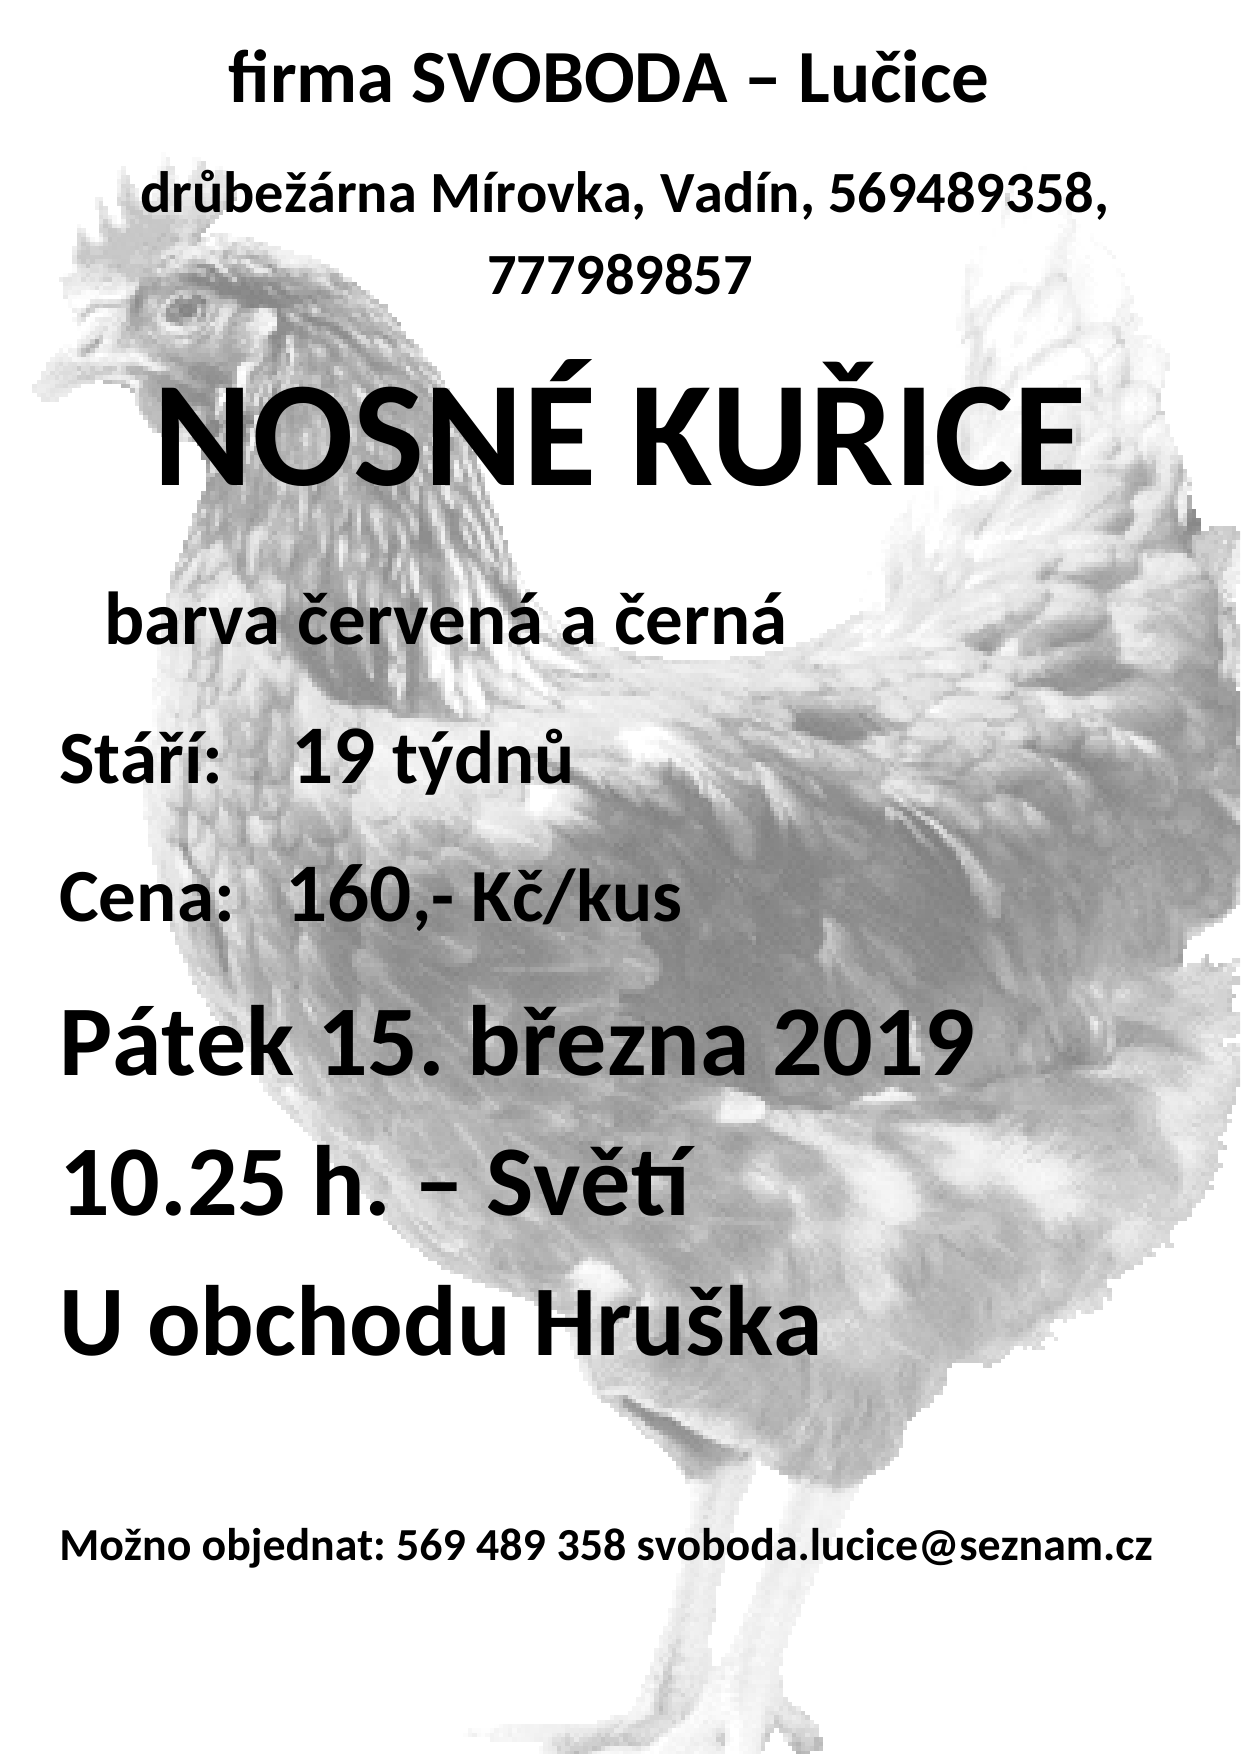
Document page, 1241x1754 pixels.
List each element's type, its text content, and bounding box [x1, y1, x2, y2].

text drůbežárna Mírovka, Vadín, 569489358, 777989857 [59, 156, 1181, 309]
text NOSNÉ KUŘICE [59, 340, 1181, 523]
text barva červená a černá [59, 572, 1181, 663]
text 10.25 h. – Světí [59, 1118, 1181, 1240]
text Cena: 160,- Kč/kus [59, 840, 1181, 942]
text Možno objednat: 569 489 358 svoboda.lucice@seznam.cz [59, 1516, 1181, 1572]
text Stáří: 19 týdnů [59, 702, 1181, 804]
text firma SVOBODA – Lučice [59, 29, 1181, 121]
text Pátek 15. března 2019 [59, 978, 1181, 1100]
text U obchodu Hruška [59, 1258, 1181, 1381]
